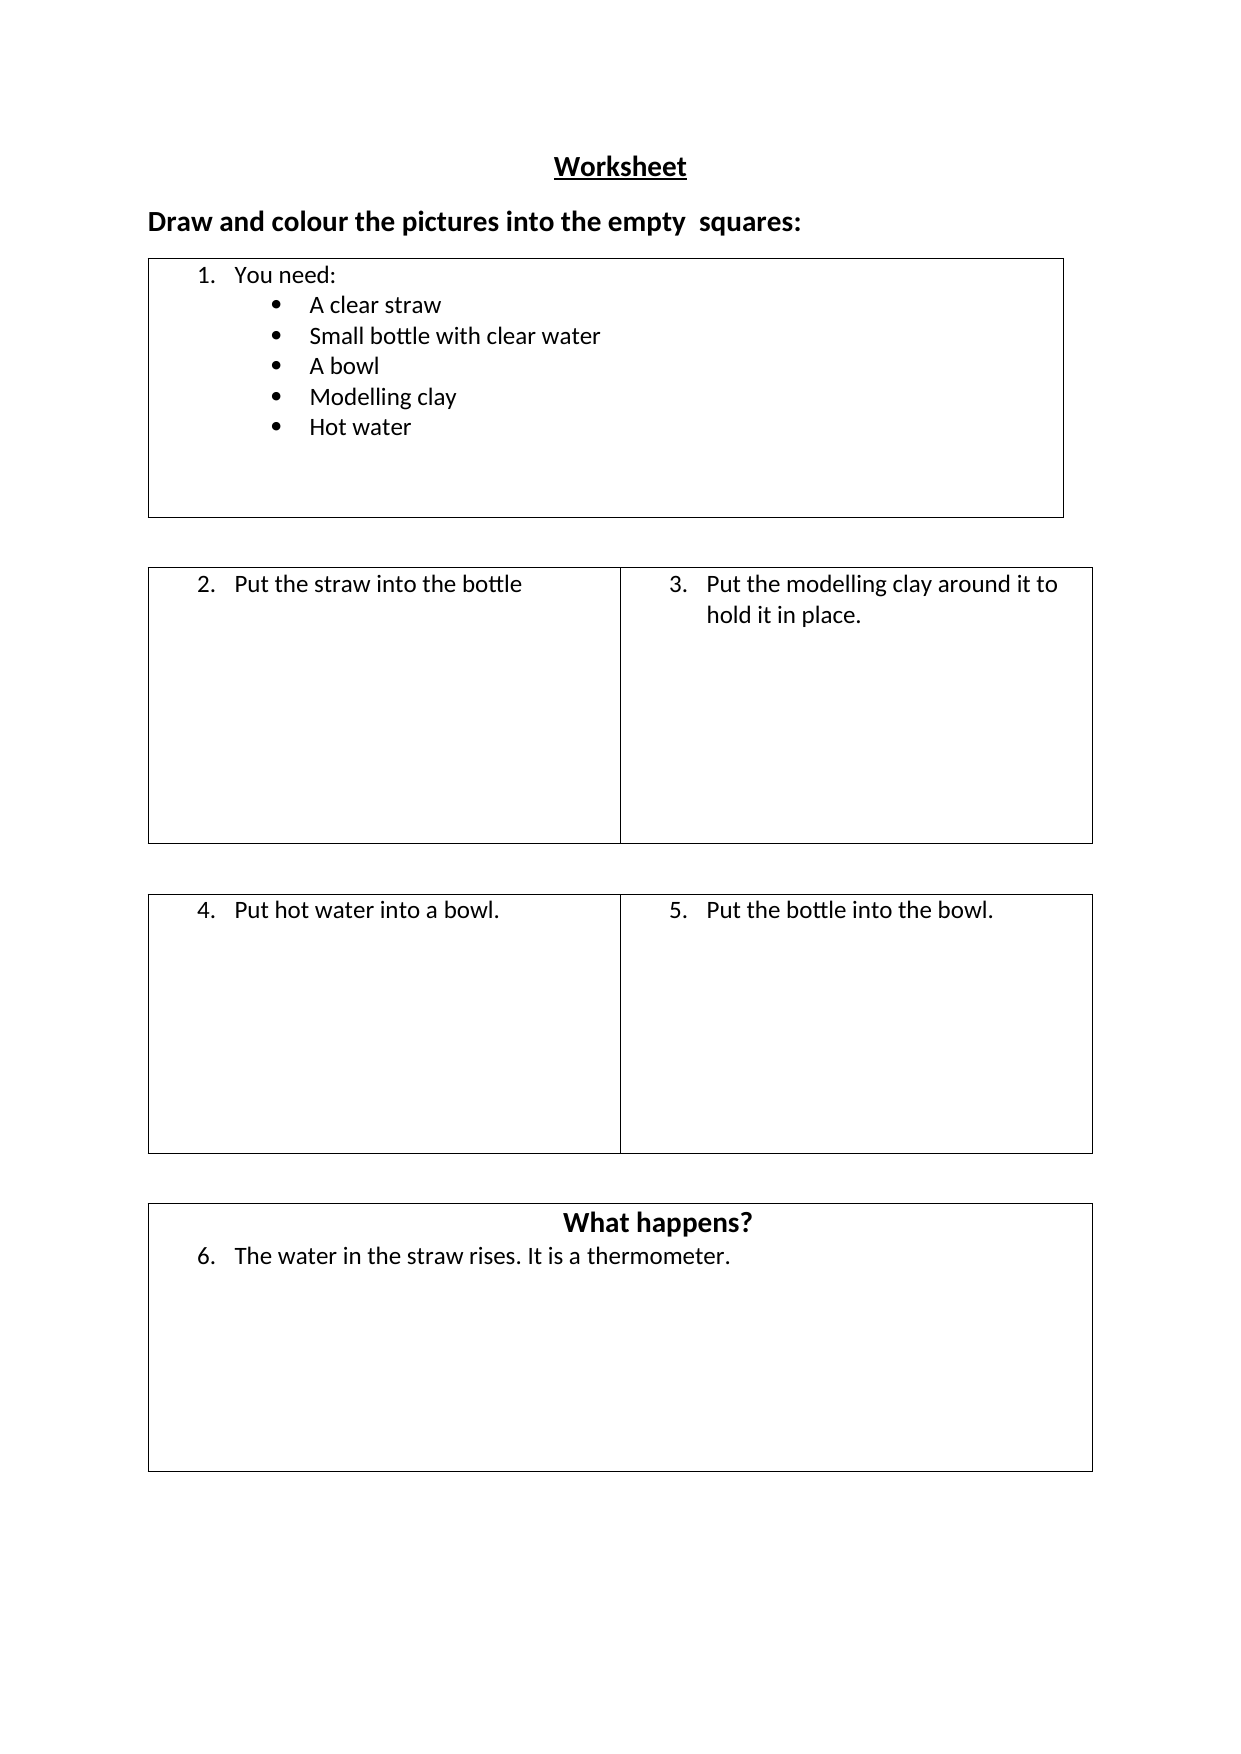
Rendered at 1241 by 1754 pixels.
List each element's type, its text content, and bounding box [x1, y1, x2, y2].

table_header Put the modelling clay around it to hold it in place. [621, 568, 1092, 843]
text Worksheet [148, 148, 1093, 183]
table_header What happens? The water in the straw rises. It is a thermometer. [149, 1204, 1092, 1471]
text Draw and colour the pictures into the empty squares: [148, 203, 1093, 238]
table_header You need: A clear straw Small bottle with clear water A bowl Modelling clay Hot water [149, 259, 1063, 517]
table_header Put hot water into a bowl. [149, 895, 620, 1152]
table_header Put the bottle into the bowl. [621, 895, 1092, 1152]
table_header Put the straw into the bottle [149, 568, 620, 843]
